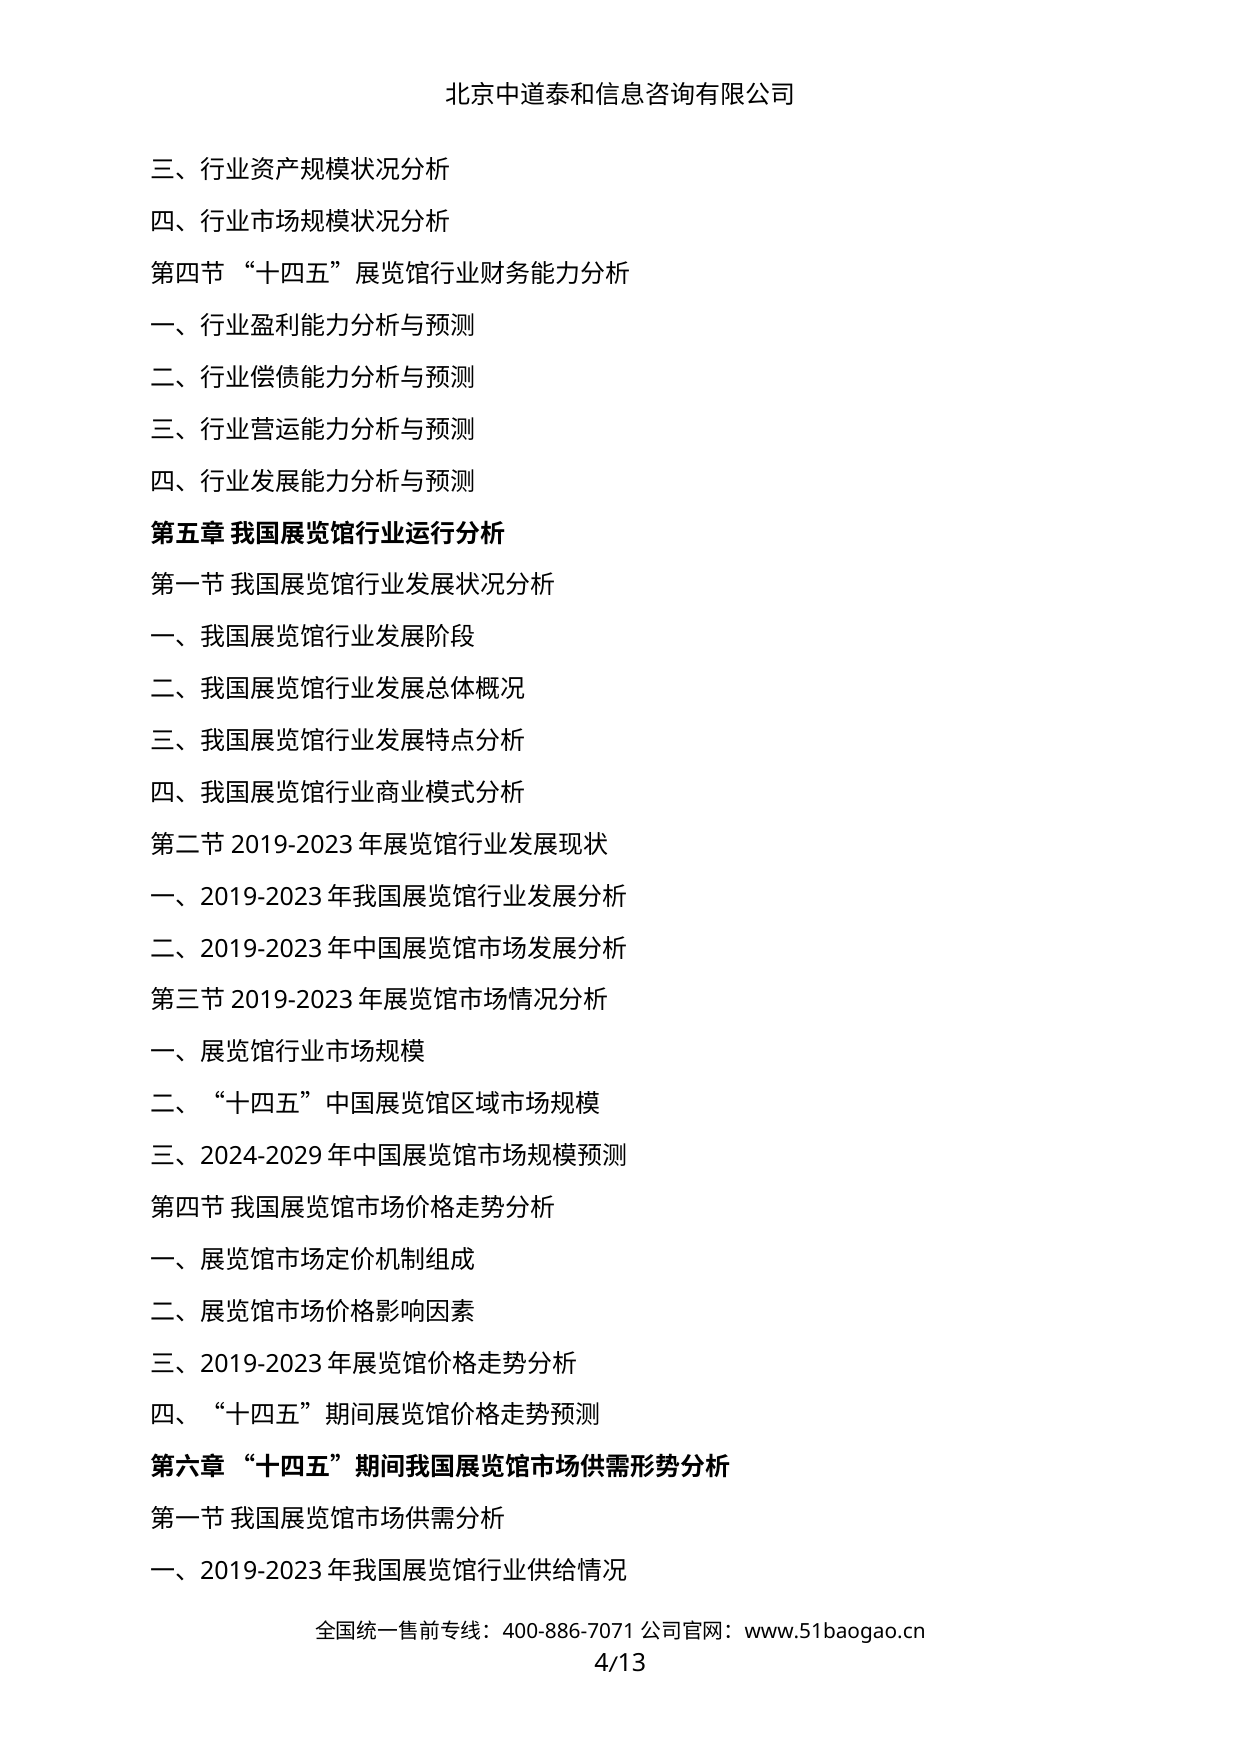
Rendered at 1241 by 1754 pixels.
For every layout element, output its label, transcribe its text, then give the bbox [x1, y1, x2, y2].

text 第三节 2019-2023年展览馆市场情况分析 [150, 980, 1090, 1016]
text 一、行业盈利能力分析与预测 [150, 306, 1090, 342]
text 二、展览馆市场价格影响因素 [150, 1291, 1090, 1327]
text 四、我国展览馆行业商业模式分析 [150, 772, 1090, 809]
text 一、展览馆市场定价机制组成 [150, 1239, 1090, 1276]
text 二、行业偿债能力分析与预测 [150, 357, 1090, 394]
text 三、行业资产规模状况分析 [150, 150, 1090, 186]
text 一、展览馆行业市场规模 [150, 1032, 1090, 1068]
text 第五章 我国展览馆行业运行分析 [150, 513, 1090, 549]
text 一、我国展览馆行业发展阶段 [150, 617, 1090, 653]
text 一、2019-2023年我国展览馆行业供给情况 [150, 1551, 1090, 1587]
text 二、2019-2023年中国展览馆市场发展分析 [150, 928, 1090, 964]
text 第一节 我国展览馆市场供需分析 [150, 1499, 1090, 1535]
text 三、行业营运能力分析与预测 [150, 409, 1090, 446]
text 第一节 我国展览馆行业发展状况分析 [150, 565, 1090, 601]
text 三、2024-2029年中国展览馆市场规模预测 [150, 1136, 1090, 1172]
text 三、2019-2023年展览馆价格走势分析 [150, 1343, 1090, 1379]
text 二、我国展览馆行业发展总体概况 [150, 669, 1090, 705]
text 三、我国展览馆行业发展特点分析 [150, 721, 1090, 757]
text 第四节 我国展览馆市场价格走势分析 [150, 1187, 1090, 1224]
text 第二节 2019-2023年展览馆行业发展现状 [150, 824, 1090, 861]
text 四、行业市场规模状况分析 [150, 202, 1090, 238]
text 一、2019-2023年我国展览馆行业发展分析 [150, 876, 1090, 912]
text 二、“十四五”中国展览馆区域市场规模 [150, 1084, 1090, 1120]
text 第四节 “十四五”展览馆行业财务能力分析 [150, 254, 1090, 290]
text 第六章 “十四五”期间我国展览馆市场供需形势分析 [150, 1447, 1090, 1483]
text 四、“十四五”期间展览馆价格走势预测 [150, 1395, 1090, 1431]
text 四、行业发展能力分析与预测 [150, 461, 1090, 497]
